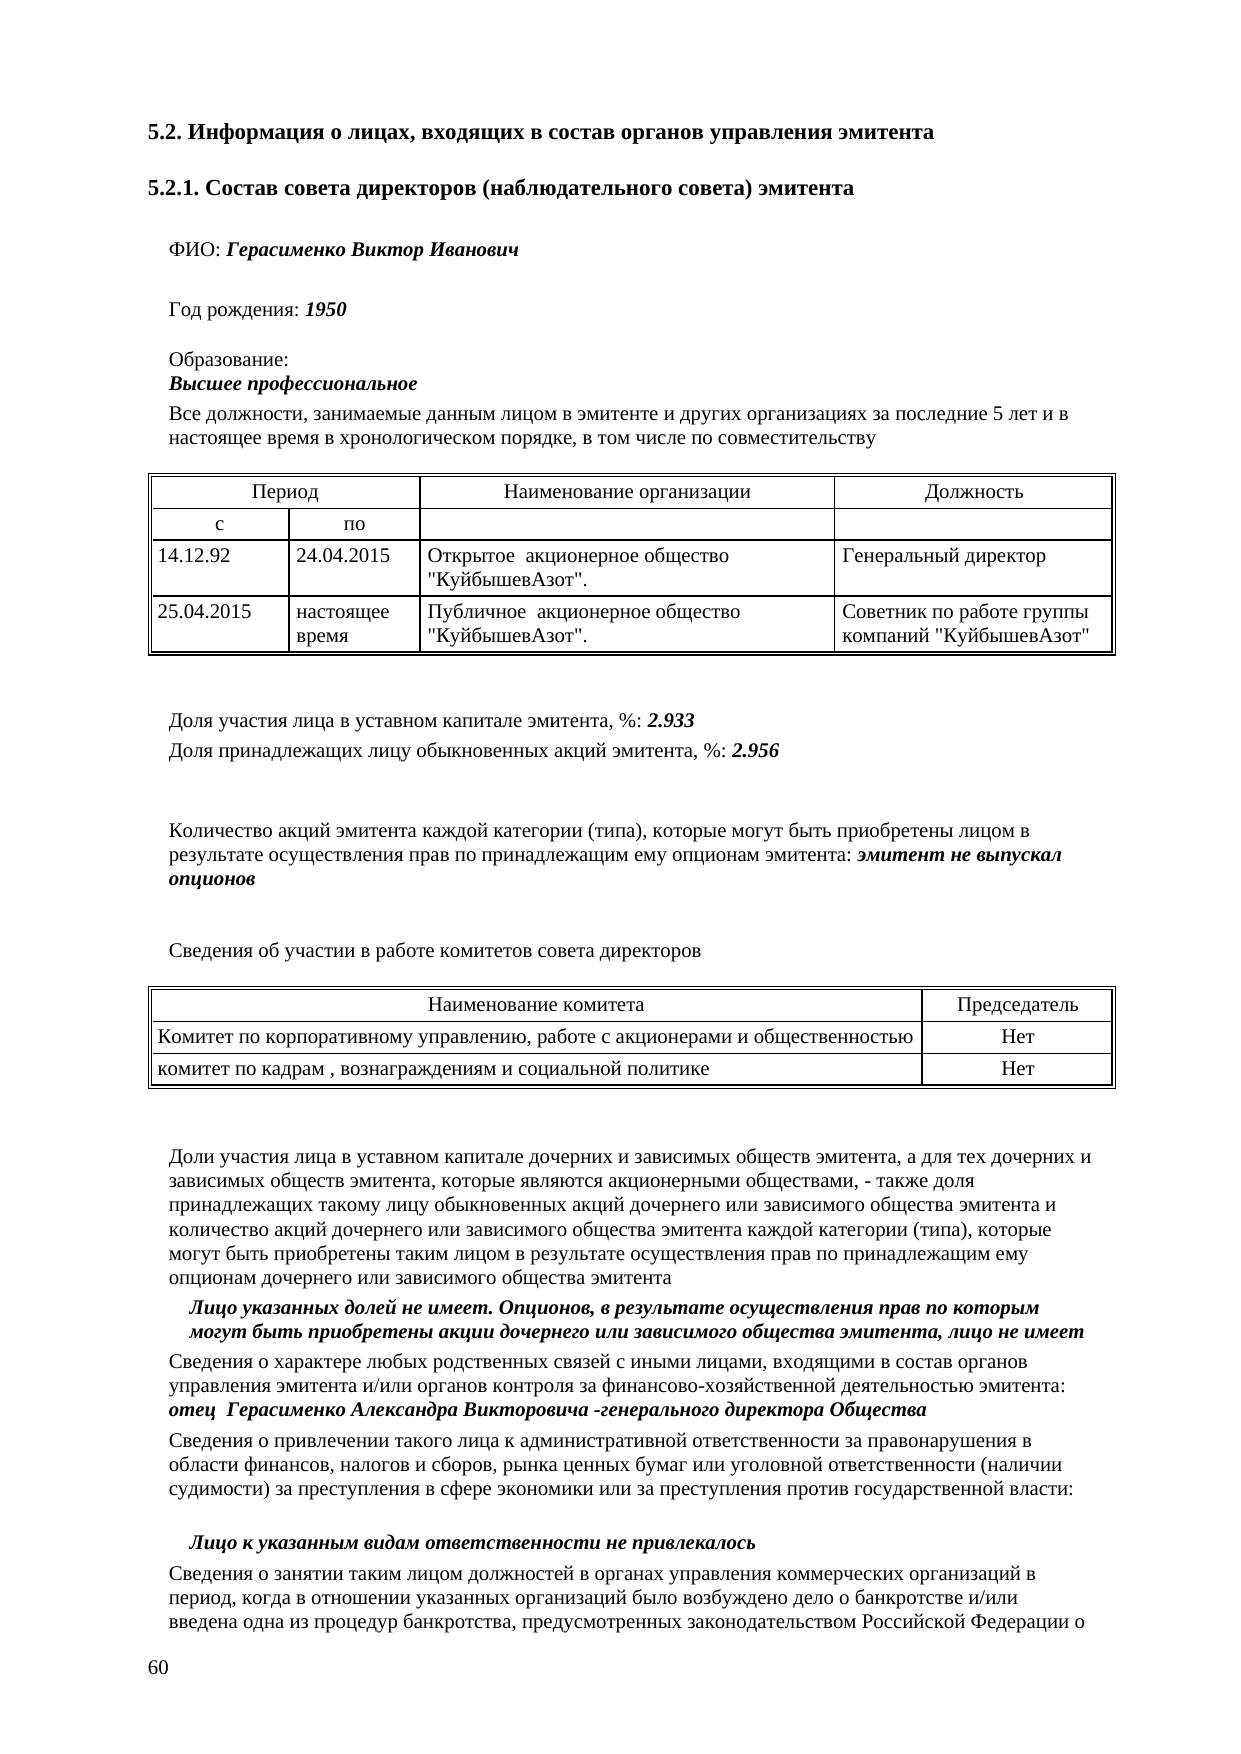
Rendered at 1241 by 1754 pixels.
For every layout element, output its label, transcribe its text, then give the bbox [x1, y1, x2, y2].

text ФИО: Герасименко Виктор Иванович [168, 237, 1092, 261]
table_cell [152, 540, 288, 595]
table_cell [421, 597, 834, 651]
subtitle 5.2. Информация о лицах, входящих в состав органов управления эмитента [148, 118, 1092, 144]
text Количество акций эмитента каждой категории (типа), которые могут быть приобретены лицом в результате осуществления прав по принадлежащим ему опционам эмитента: эмитент не выпускал опционов [168, 818, 1092, 890]
text Лицо указанных долей не имеет. Опционов, в результате осуществления прав по которым могут быть приобретены акции дочернего или зависимого общества эмитента, лицо не имеет [189, 1295, 1092, 1343]
text Сведения о привлечении такого лица к административной ответственности за правонарушения в области финансов, налогов и сборов, рынка ценных бумаг или уголовной ответственности (наличии судимости) за преступления в сфере экономики или за преступления против государственной власти: [168, 1428, 1092, 1524]
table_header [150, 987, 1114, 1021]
text Все должности, занимаемые данным лицом в эмитенте и других организациях за последние 5 лет и в настоящее время в хронологическом порядке, в том числе по совместительству [168, 401, 1092, 449]
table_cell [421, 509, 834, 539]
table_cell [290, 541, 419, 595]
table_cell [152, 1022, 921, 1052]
text Доля участия лица в уставном капитале эмитента, %: 2.933 [168, 707, 1092, 732]
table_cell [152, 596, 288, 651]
text Сведения о характере любых родственных связей с иными лицами, входящими в состав органов управления эмитента и/или органов контроля за финансово-хозяйственной деятельностью эмитента: отец Герасименко Александра Викторовича -генерального директора Общества [168, 1349, 1092, 1421]
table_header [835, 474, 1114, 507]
text Год рождения: 1950 [168, 297, 1092, 321]
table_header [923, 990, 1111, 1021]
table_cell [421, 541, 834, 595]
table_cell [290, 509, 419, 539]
subtitle Cведения об участии в работе комитетов совета директоров [168, 938, 1092, 962]
text Лицо к указанным видам ответственности не привлекалось [189, 1530, 1092, 1554]
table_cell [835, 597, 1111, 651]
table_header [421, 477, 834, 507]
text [168, 1561, 1092, 1633]
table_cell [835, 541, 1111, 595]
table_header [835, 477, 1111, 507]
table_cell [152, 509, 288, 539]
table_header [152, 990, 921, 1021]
subtitle 5.2.1. Состав совета директоров (наблюдательного совета) эмитента [148, 174, 1092, 200]
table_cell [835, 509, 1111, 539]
text Образование: Высшее профессиональное [168, 347, 1092, 395]
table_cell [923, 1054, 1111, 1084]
text Доля принадлежащих лицу обыкновенных акций эмитента, %: 2.956 [168, 738, 1092, 762]
subtitle Доли участия лица в уставном капитале дочерних и зависимых обществ эмитента, а для тех дочерних и зависимых обществ эмитента, которые являются акционерными обществами, - также доля принадлежащих такому лицу обыкновенных акций дочернего или зависимого общества эмитента и количество акций дочернего или зависимого общества эмитента каждой категории (типа), которые могут быть приобретены таким лицом в результате осуществления прав по принадлежащим ему опционам дочернего или зависимого общества эмитента [168, 1144, 1092, 1289]
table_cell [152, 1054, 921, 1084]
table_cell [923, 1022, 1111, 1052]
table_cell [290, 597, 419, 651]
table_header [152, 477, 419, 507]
